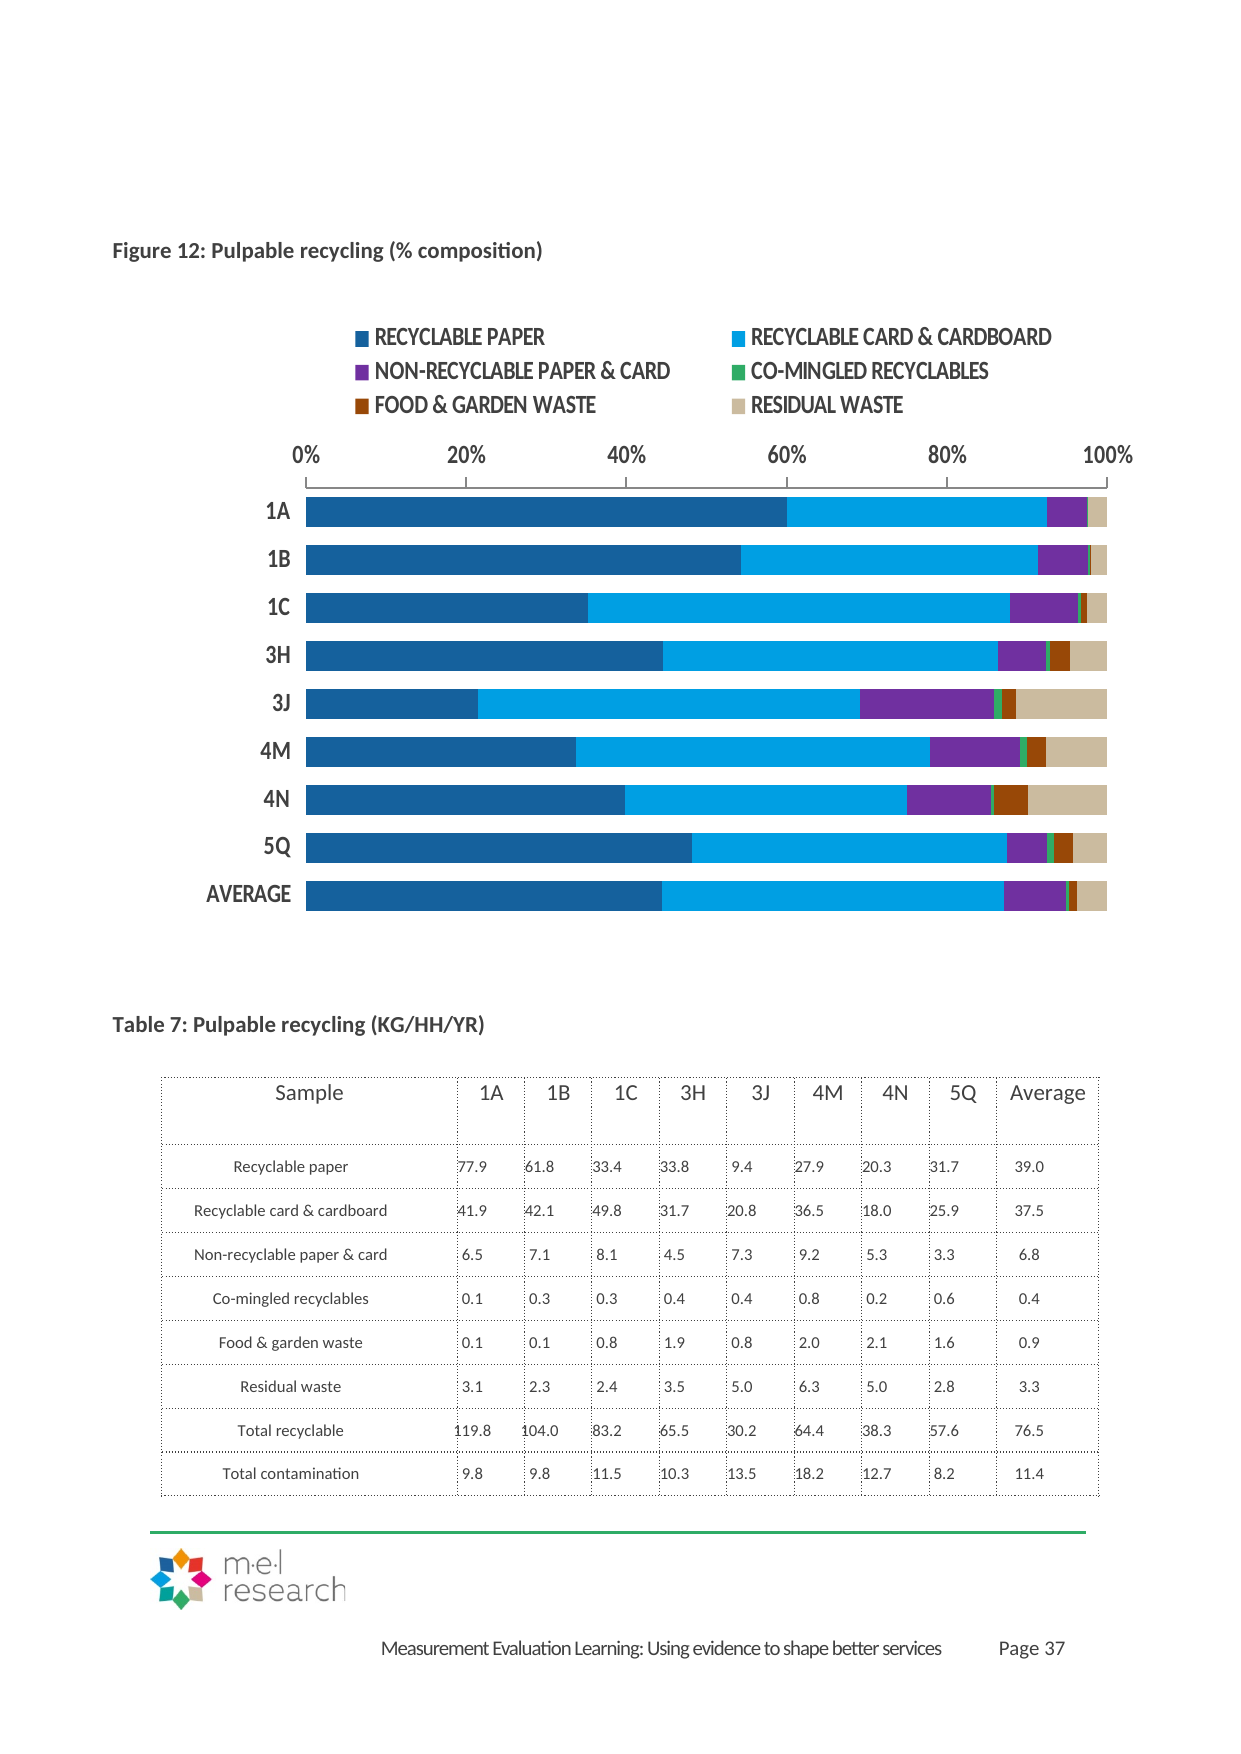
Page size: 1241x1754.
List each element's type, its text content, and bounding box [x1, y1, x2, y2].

table_cell 30.2 [727, 1408, 794, 1451]
table_header 4M [794, 1077, 862, 1144]
table_cell 0.6 [929, 1276, 997, 1320]
table_cell 9.8 [457, 1451, 524, 1495]
table_cell 6.8 [997, 1232, 1099, 1276]
table_cell 0.1 [457, 1320, 524, 1364]
table_cell 20.8 [727, 1188, 794, 1232]
table_header Average [997, 1077, 1099, 1144]
table_cell 49.8 [592, 1188, 659, 1232]
table_cell 20.3 [862, 1144, 929, 1188]
table_header Sample [162, 1077, 457, 1144]
table_cell 3.5 [659, 1364, 727, 1407]
table_cell 5.0 [727, 1364, 794, 1407]
table_header 3H [659, 1077, 727, 1144]
table_cell 61.8 [525, 1144, 592, 1188]
table_cell 65.5 [659, 1408, 727, 1451]
table_cell 8.1 [592, 1232, 659, 1276]
table_cell 5.0 [862, 1364, 929, 1407]
table_cell 18.2 [794, 1451, 862, 1495]
table_cell 0.8 [794, 1276, 862, 1320]
table_cell 27.9 [794, 1144, 862, 1188]
table_cell 18.0 [862, 1188, 929, 1232]
table_cell 10.3 [659, 1451, 727, 1495]
table_cell 119.8 [457, 1408, 524, 1451]
table_cell Non-recyclable paper & card [162, 1232, 457, 1276]
table_cell 12.7 [862, 1451, 929, 1495]
table_cell 13.5 [727, 1451, 794, 1495]
table_cell 37.5 [997, 1188, 1099, 1232]
table_cell Residual waste [162, 1364, 457, 1407]
table_cell 0.1 [457, 1276, 524, 1320]
table_cell 0.3 [525, 1276, 592, 1320]
table_cell 77.9 [457, 1144, 524, 1188]
table_cell 0.4 [659, 1276, 727, 1320]
table_cell 25.9 [929, 1188, 997, 1232]
table_cell 39.0 [997, 1144, 1099, 1188]
table_cell 8.2 [929, 1451, 997, 1495]
picture [150, 1548, 346, 1610]
table_cell 76.5 [997, 1408, 1099, 1451]
table_cell 1.9 [659, 1320, 727, 1364]
table_cell Total recyclable [162, 1408, 457, 1451]
table_cell 7.1 [525, 1232, 592, 1276]
table_cell 9.2 [794, 1232, 862, 1276]
table_cell 2.1 [862, 1320, 929, 1364]
table_header 1A [457, 1077, 524, 1144]
table_cell 6.5 [457, 1232, 524, 1276]
table_cell 11.5 [592, 1451, 659, 1495]
table_header 3J [727, 1077, 794, 1144]
table_cell 3.3 [997, 1364, 1099, 1407]
table_cell 0.9 [997, 1320, 1099, 1364]
table_cell Co-mingled recyclables [162, 1276, 457, 1320]
table_cell 0.2 [862, 1276, 929, 1320]
table_cell 42.1 [525, 1188, 592, 1232]
table_cell Total contamination [162, 1451, 457, 1495]
table_cell 41.9 [457, 1188, 524, 1232]
table_cell 33.4 [592, 1144, 659, 1188]
table_cell Recyclable paper [162, 1144, 457, 1188]
table_cell 7.3 [727, 1232, 794, 1276]
table_cell 2.8 [929, 1364, 997, 1407]
table_header 1B [525, 1077, 592, 1144]
table_cell 33.8 [659, 1144, 727, 1188]
table_cell 31.7 [929, 1144, 997, 1188]
table_cell 0.3 [592, 1276, 659, 1320]
table_cell 11.4 [997, 1451, 1099, 1495]
table_cell 36.5 [794, 1188, 862, 1232]
table_cell 0.8 [727, 1320, 794, 1364]
table_cell 4.5 [659, 1232, 727, 1276]
table_cell 2.0 [794, 1320, 862, 1364]
table_cell Recyclable card & cardboard [162, 1188, 457, 1232]
text Figure 12: Pulpable recycling (% composition) [112, 236, 1087, 264]
table_header 5Q [929, 1077, 997, 1144]
table_cell 57.6 [929, 1408, 997, 1451]
text Table 7: Pulpable recycling (KG/HH/YR) [112, 1010, 1087, 1038]
table_cell 104.0 [525, 1408, 592, 1451]
table_cell 3.1 [457, 1364, 524, 1407]
table_cell 6.3 [794, 1364, 862, 1407]
table_cell 64.4 [794, 1408, 862, 1451]
table_cell 1.6 [929, 1320, 997, 1364]
table_cell 0.4 [727, 1276, 794, 1320]
table_cell Food & garden waste [162, 1320, 457, 1364]
table_cell 2.3 [525, 1364, 592, 1407]
table_cell 83.2 [592, 1408, 659, 1451]
table_cell 2.4 [592, 1364, 659, 1407]
table_cell 0.4 [997, 1276, 1099, 1320]
table_cell 0.8 [592, 1320, 659, 1364]
table_header 4N [862, 1077, 929, 1144]
table_cell 5.3 [862, 1232, 929, 1276]
table_cell 3.3 [929, 1232, 997, 1276]
table_cell 9.8 [525, 1451, 592, 1495]
table_cell 9.4 [727, 1144, 794, 1188]
table_cell 0.1 [525, 1320, 592, 1364]
table_cell 38.3 [862, 1408, 929, 1451]
table_cell 31.7 [659, 1188, 727, 1232]
table_header 1C [592, 1077, 659, 1144]
